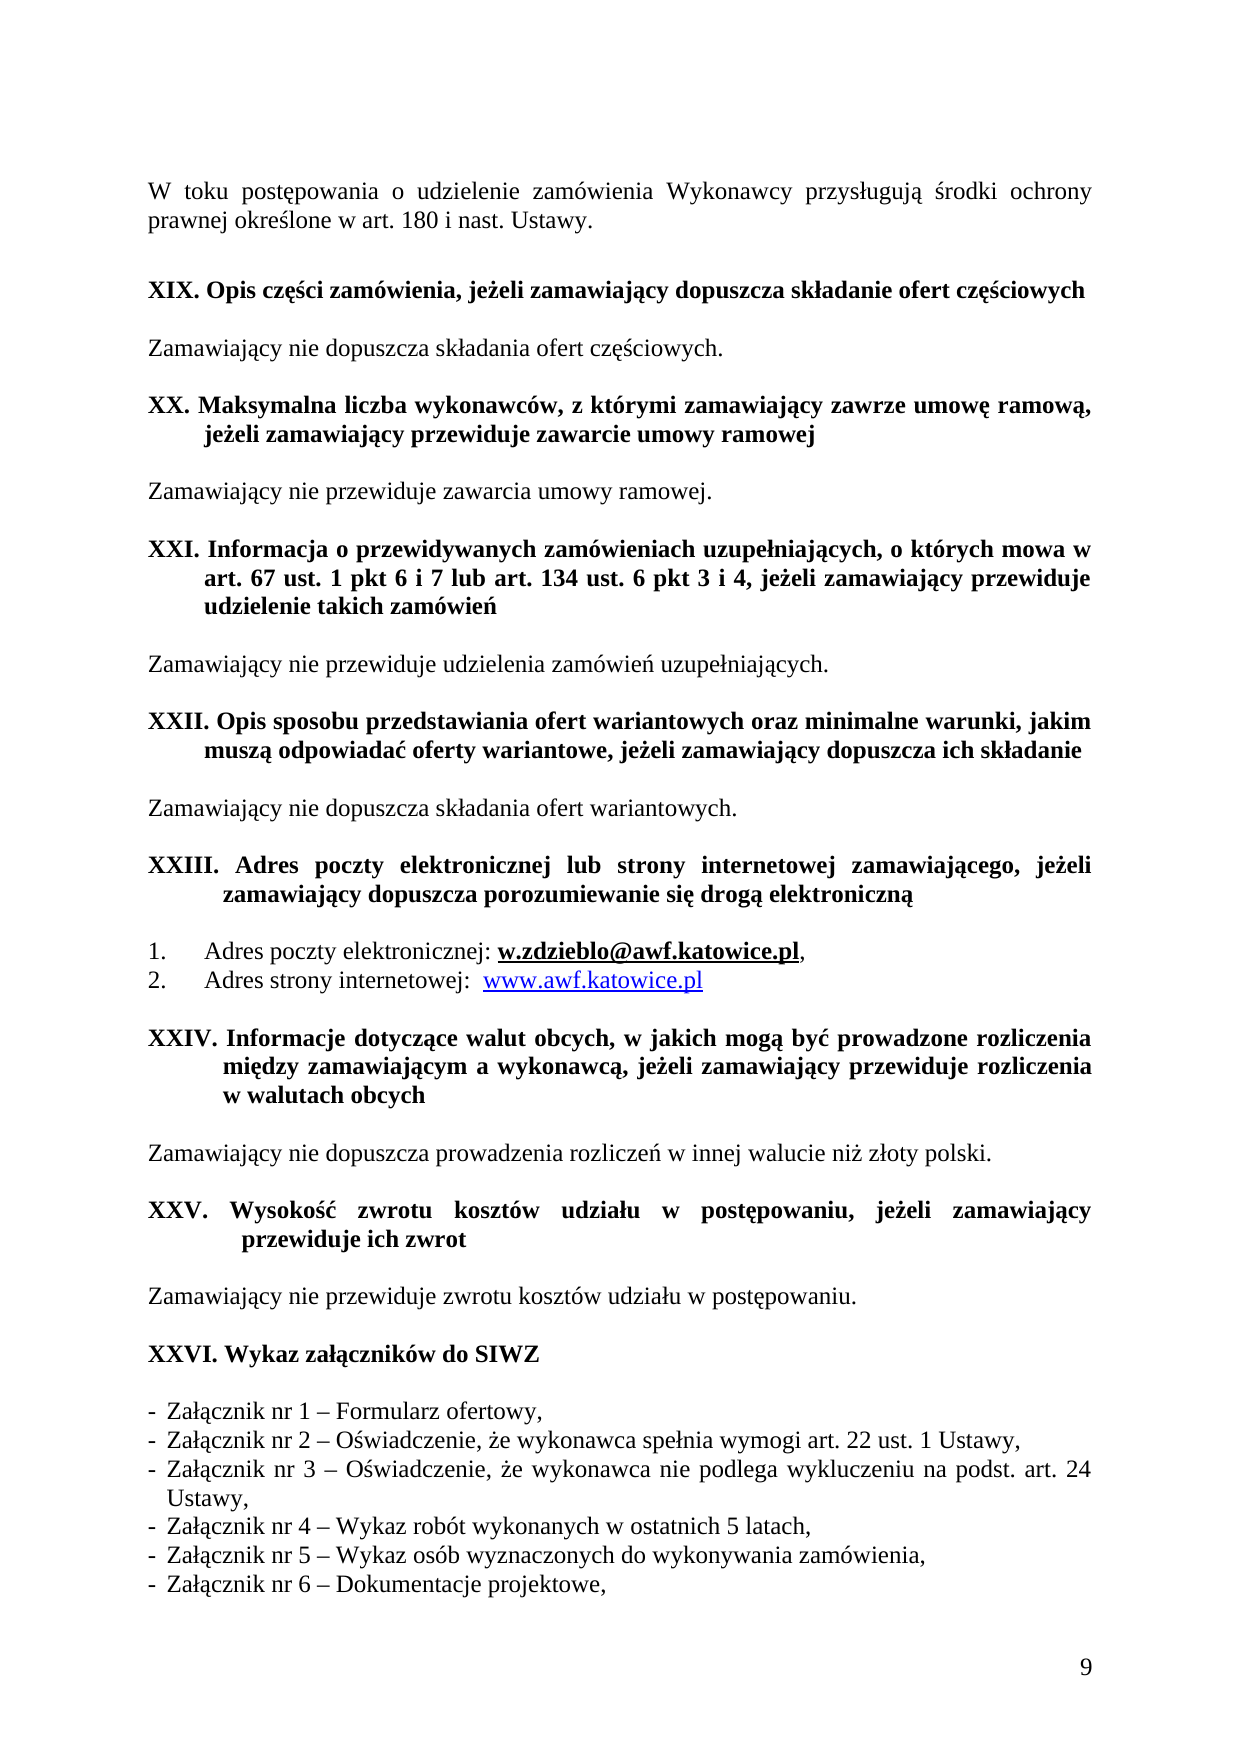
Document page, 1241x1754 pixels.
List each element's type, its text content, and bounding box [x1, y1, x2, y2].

text XXVI. Wykaz załączników do SIWZ [148, 1339, 1093, 1368]
list Załącznik nr 1 – Formularz ofertowy, [148, 1396, 1093, 1425]
text XXIV. Informacje dotyczące walut obcych, w jakich mogą być prowadzone rozliczenia między zamawiającym a wykonawcą, jeżeli zamawiający przewiduje rozliczenia w walutach obcych [148, 1023, 1093, 1109]
list Załącznik nr 2 – Oświadczenie, że wykonawca spełnia wymogi art. 22 ust. 1 Ustawy, [148, 1425, 1093, 1454]
list Załącznik nr 3 – Oświadczenie, że wykonawca nie podlega wykluczeniu na podst. art. 24 Ustawy, [148, 1454, 1093, 1511]
list Załącznik nr 5 – Wykaz osób wyznaczonych do wykonywania zamówienia, [148, 1540, 1093, 1569]
list Adres strony internetowej: www.awf.katowice.pl [148, 965, 1093, 994]
text XXIII. Adres poczty elektronicznej lub strony internetowej zamawiającego, jeżeli zamawiający dopuszcza porozumiewanie się drogą elektroniczną [148, 850, 1093, 908]
list Załącznik nr 6 – Dokumentacje projektowe, [148, 1569, 1093, 1598]
text XXII. Opis sposobu przedstawiania ofert wariantowych oraz minimalne warunki, jakim muszą odpowiadać oferty wariantowe, jeżeli zamawiający dopuszcza ich składanie [148, 706, 1093, 764]
text Zamawiający nie przewiduje zwrotu kosztów udziału w postępowaniu. [148, 1281, 1093, 1310]
text XX. Maksymalna liczba wykonawców, z którymi zamawiający zawrze umowę ramową, jeżeli zamawiający przewiduje zawarcie umowy ramowej [148, 390, 1093, 448]
text Zamawiający nie dopuszcza prowadzenia rozliczeń w innej walucie niż złoty polski. [148, 1138, 1093, 1166]
text XXV. Wysokość zwrotu kosztów udziału w postępowaniu, jeżeli zamawiający przewiduje ich zwrot [148, 1195, 1093, 1253]
list Załącznik nr 4 – Wykaz robót wykonanych w ostatnich 5 latach, [148, 1511, 1093, 1540]
text Zamawiający nie dopuszcza składania ofert wariantowych. [148, 793, 1093, 821]
text Zamawiający nie przewiduje udzielenia zamówień uzupełniających. [148, 649, 1093, 678]
text XXI. Informacja o przewidywanych zamówieniach uzupełniających, o których mowa w art. 67 ust. 1 pkt 6 i 7 lub art. 134 ust. 6 pkt 3 i 4, jeżeli zamawiający przewiduje udzielenie takich zamówień [148, 534, 1093, 620]
text Zamawiający nie przewiduje zawarcia umowy ramowej. [148, 476, 1093, 505]
text XIX. Opis części zamówienia, jeżeli zamawiający dopuszcza składanie ofert częściowych [148, 275, 1093, 304]
text Zamawiający nie dopuszcza składania ofert częściowych. [148, 333, 1093, 361]
text W toku postępowania o udzielenie zamówienia Wykonawcy przysługują środki ochrony prawnej określone w art. 180 i nast. Ustawy. [148, 176, 1093, 234]
list Adres poczty elektronicznej: w.zdzieblo@awf.katowice.pl, [148, 936, 1093, 965]
